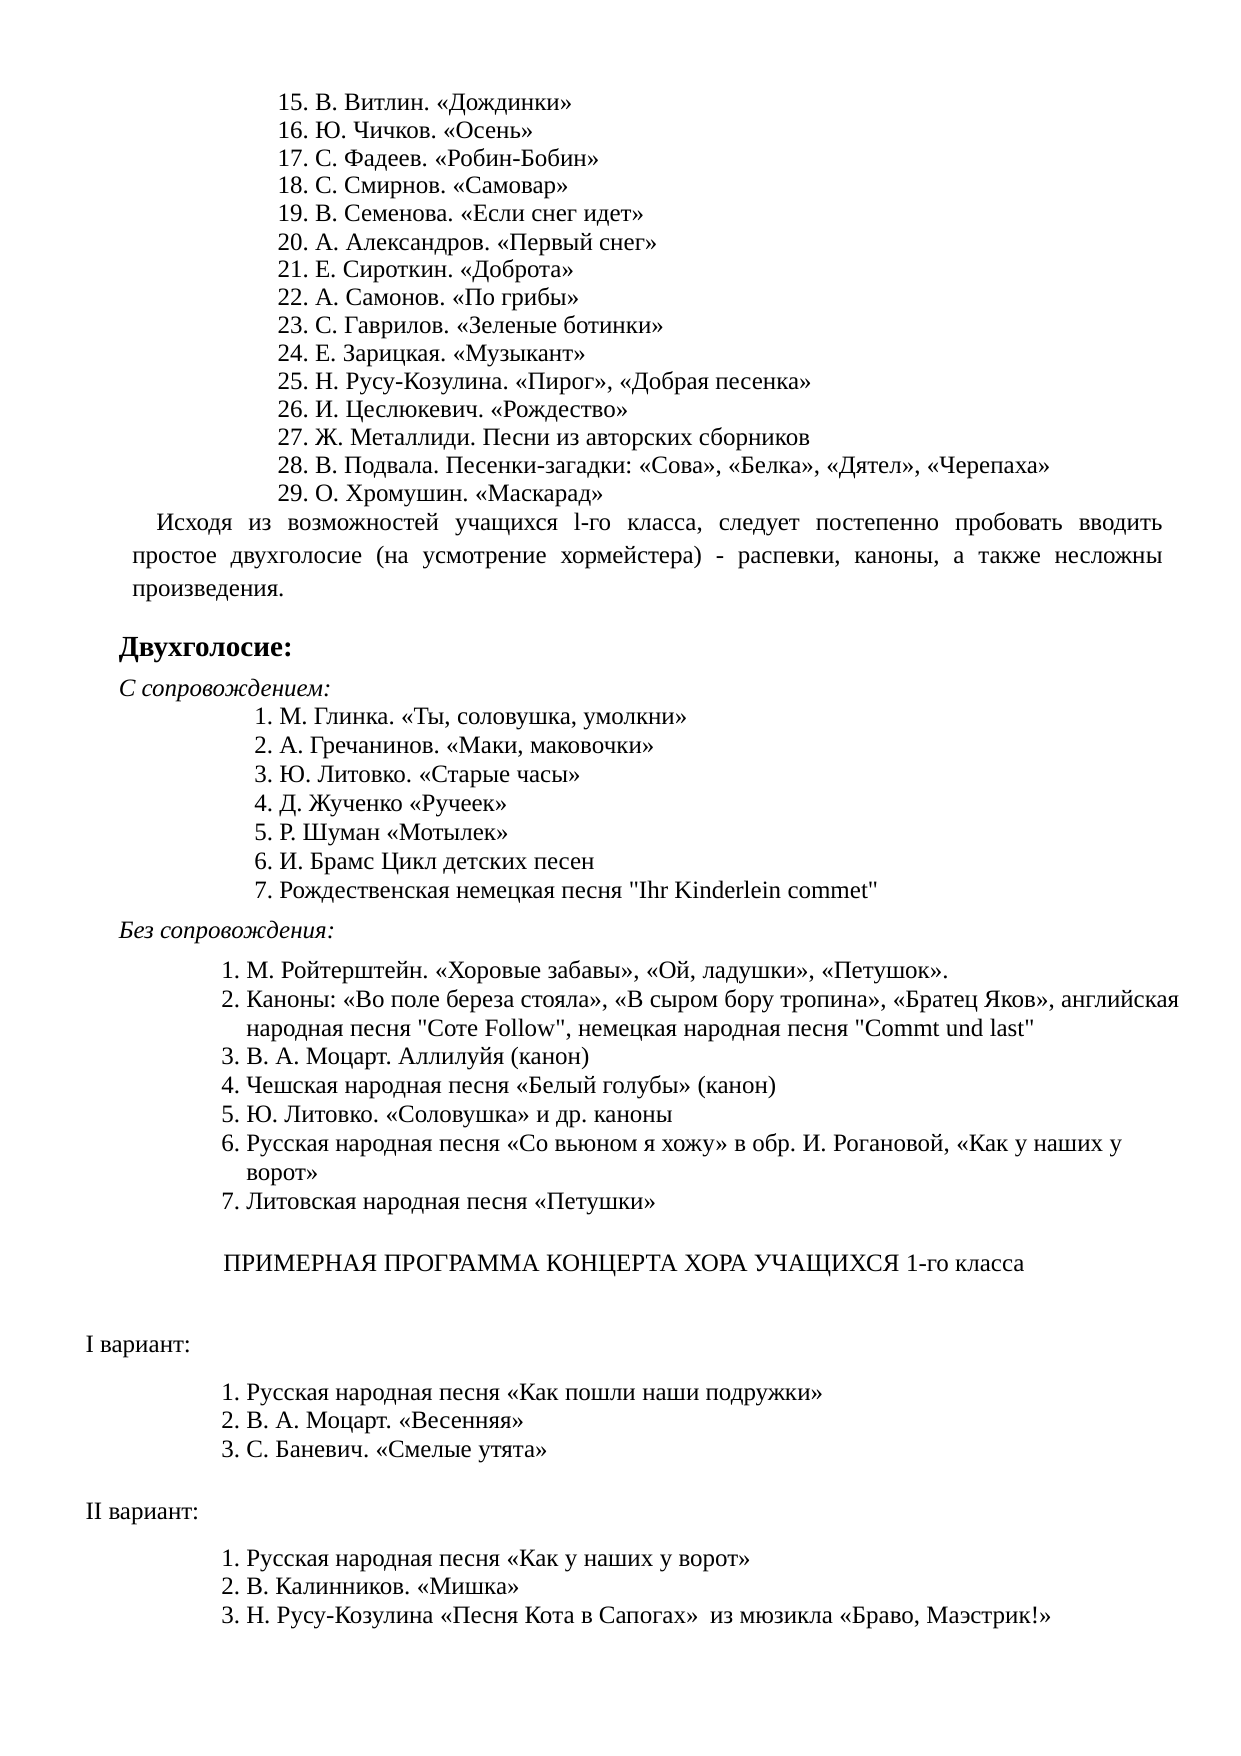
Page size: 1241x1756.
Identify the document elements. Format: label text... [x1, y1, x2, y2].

list Каноны: «Во поле береза стояла», «В сыром бору тропина», «Братец Яков», английская народная песня "Соте Follow", немецкая народная песня "Commt und last" [221, 984, 1192, 1041]
text II вариант: [85, 1496, 1192, 1525]
list С. Гаврилов. «Зеленые ботинки» [277, 311, 1192, 339]
list В. А. Моцарт. Аллилуйя (канон) [221, 1041, 1192, 1070]
list В. Подвала. Песенки-загадки: «Сова», «Белка», «Дятел», «Черепаха» [277, 451, 1192, 479]
text Без сопровождения: [118, 915, 1192, 944]
list Е. Зарицкая. «Музыкант» [277, 339, 1192, 367]
text I вариант: [85, 1329, 1192, 1358]
text Исходя из возможностей учащихся l-го класса, следует постепенно пробовать вводить простое двухголосие (на усмотрение хормейстера) - распевки, каноны, а также несложны произведения. [132, 507, 1163, 602]
list Н. Русу-Козулина «Песня Кота в Сапогах» из мюзикла «Браво, Маэстрик!» [221, 1601, 1192, 1629]
list М. Глинка. «Ты, соловушка, умолкни» [254, 701, 1192, 730]
list И. Брамс Цикл детских песен [254, 846, 1192, 875]
text ПРИМЕРНАЯ ПРОГРАММА КОНЦЕРТА ХОРА УЧАЩИХСЯ 1-го класса [58, 1248, 1189, 1277]
list В. Витлин. «Дождинки» [277, 87, 1192, 116]
list С. Смирнов. «Самовар» [277, 172, 1192, 199]
list В. Семенова. «Если снег идет» [277, 199, 1192, 227]
list Е. Сироткин. «Доброта» [277, 256, 1192, 283]
list Р. Шуман «Мотылек» [254, 817, 1192, 846]
list М. Ройтерштейн. «Хоровые забавы», «Ой, ладушки», «Петушок». [221, 955, 1192, 984]
text C сопровождением: [118, 673, 1192, 701]
list Чешская народная песня «Белый голубы» (канон) [221, 1070, 1192, 1099]
list Ю. Литовко. «Старые часы» [254, 759, 1192, 788]
list Русская народная песня «Как у наших у ворот» [221, 1544, 1192, 1572]
list А. Александров. «Первый снег» [277, 227, 1192, 256]
list Д. Жученко «Ручеек» [254, 788, 1192, 817]
list В. А. Моцарт. «Весенняя» [221, 1406, 1192, 1434]
list С. Фадеев. «Робин-Бобин» [277, 144, 1192, 172]
list С. Баневич. «Смелые утята» [221, 1434, 1192, 1463]
list А. Гречанинов. «Маки, маковочки» [254, 730, 1192, 759]
list Ю. Чичков. «Осень» [277, 116, 1192, 144]
list Русская народная песня «Со вьюном я хожу» в обр. И. Рогановой, «Как у наших у ворот» [221, 1128, 1192, 1186]
list Русская народная песня «Как пошли наши подружки» [221, 1377, 1192, 1406]
text Двухголосие: [118, 629, 1192, 662]
list О. Хромушин. «Маскарад» [277, 479, 1192, 507]
list Литовская народная песня «Петушки» [221, 1186, 1192, 1214]
list Ж. Металлиди. Песни из авторских сборников [277, 423, 1192, 451]
list В. Калинников. «Мишка» [221, 1572, 1192, 1601]
list А. Самонов. «По грибы» [277, 283, 1192, 311]
list Ю. Литовко. «Соловушка» и др. каноны [221, 1099, 1192, 1128]
list И. Цеслюкевич. «Рождество» [277, 395, 1192, 423]
list Рождественская немецкая песня "Ihr Kinderlein commet" [254, 875, 1192, 904]
list Н. Русу-Козулина. «Пирог», «Добрая песенка» [277, 367, 1192, 395]
